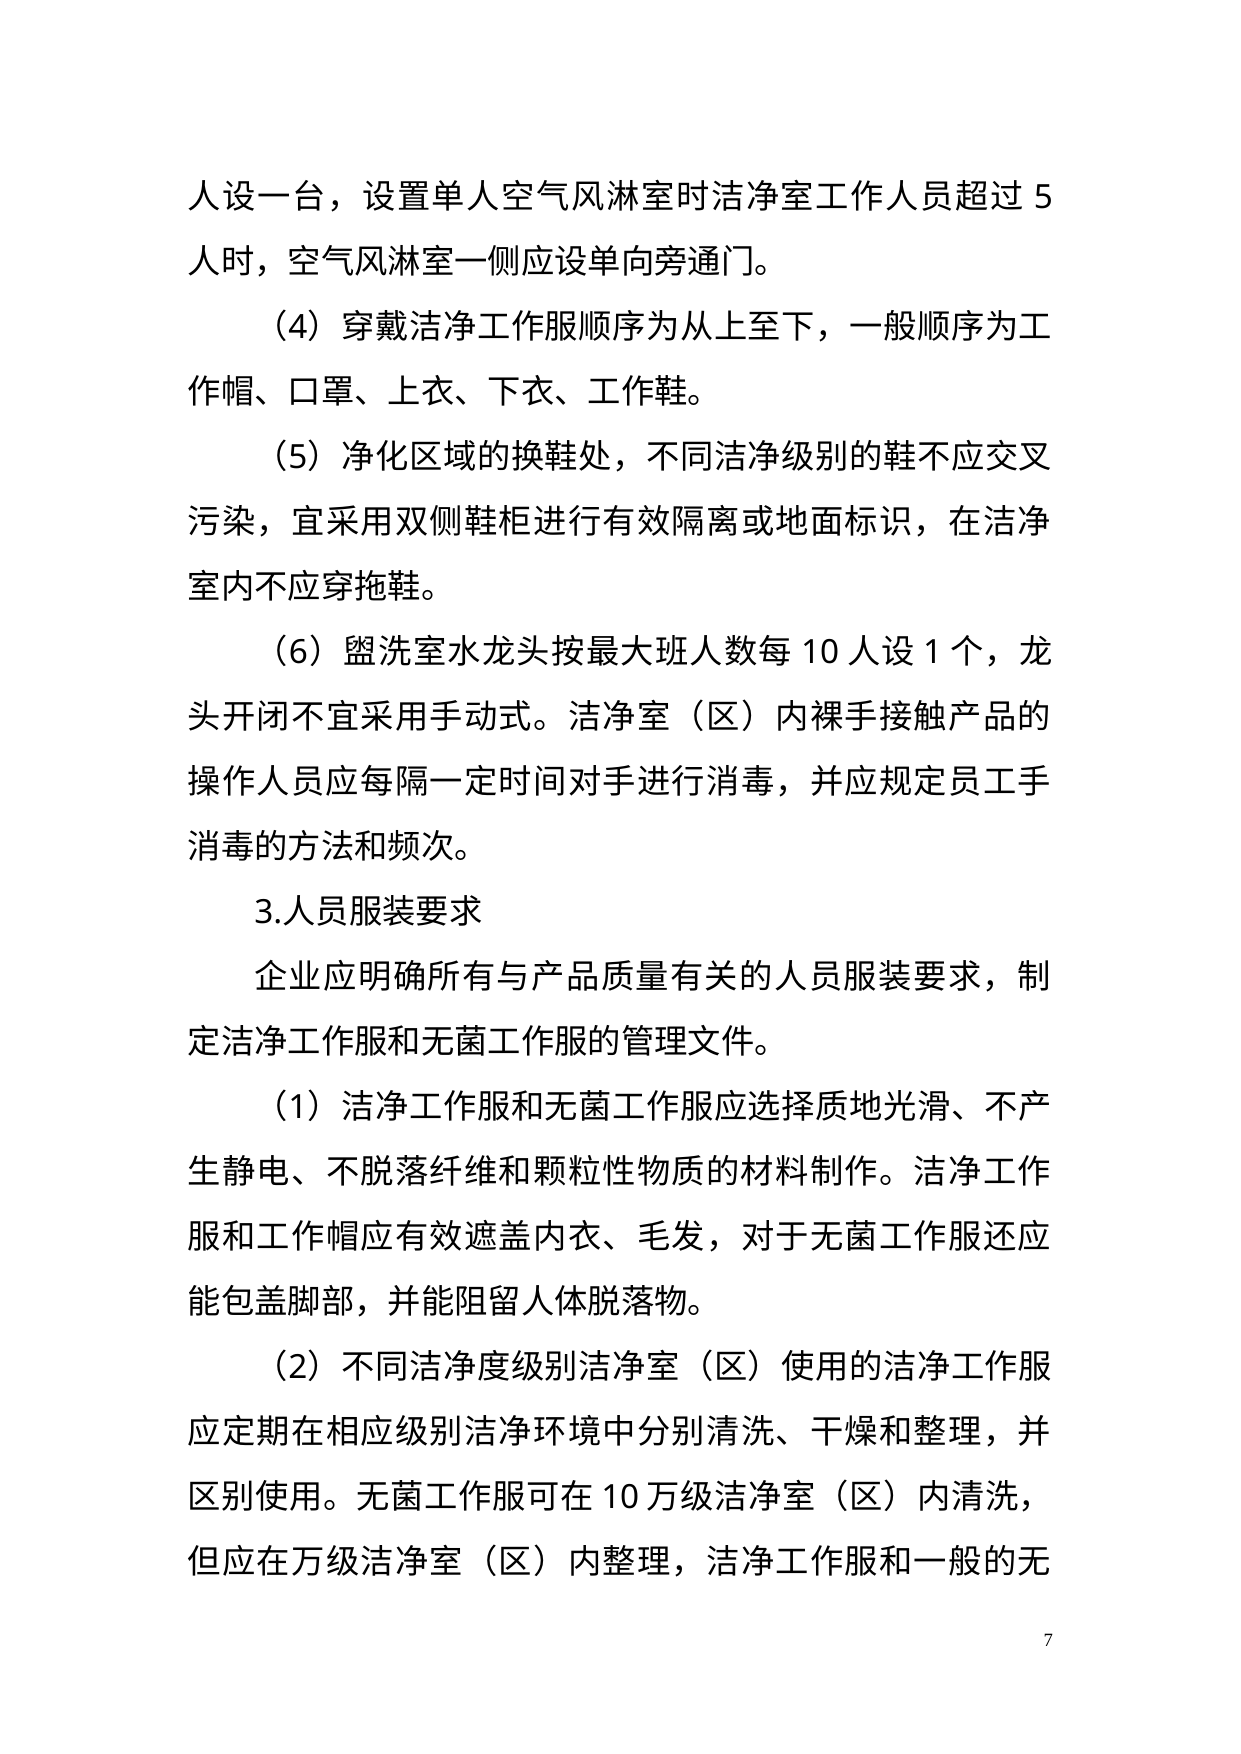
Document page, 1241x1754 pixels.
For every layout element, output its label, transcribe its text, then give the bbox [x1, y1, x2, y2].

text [187, 162, 1053, 292]
text （1）洁净工作服和无菌工作服应选择质地光滑、不产生静电、不脱落纤维和颗粒性物质的材料制作。洁净工作服和工作帽应有效遮盖内衣、毛发，对于无菌工作服还应能包盖脚部，并能阻留人体脱落物。 [187, 1072, 1053, 1332]
text 企业应明确所有与产品质量有关的人员服装要求，制定洁净工作服和无菌工作服的管理文件。 [187, 942, 1053, 1072]
text （5）净化区域的换鞋处，不同洁净级别的鞋不应交叉污染，宜采用双侧鞋柜进行有效隔离或地面标识，在洁净室内不应穿拖鞋。 [187, 422, 1053, 617]
text （6）盥洗室水龙头按最大班人数每10人设1个，龙头开闭不宜采用手动式。洁净室（区）内裸手接触产品的操作人员应每隔一定时间对手进行消毒，并应规定员工手消毒的方法和频次。 [187, 617, 1053, 877]
text （4）穿戴洁净工作服顺序为从上至下，一般顺序为工作帽、口罩、上衣、下衣、工作鞋。 [187, 292, 1053, 422]
text 3.人员服装要求 [187, 877, 1053, 942]
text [187, 1332, 1053, 1592]
